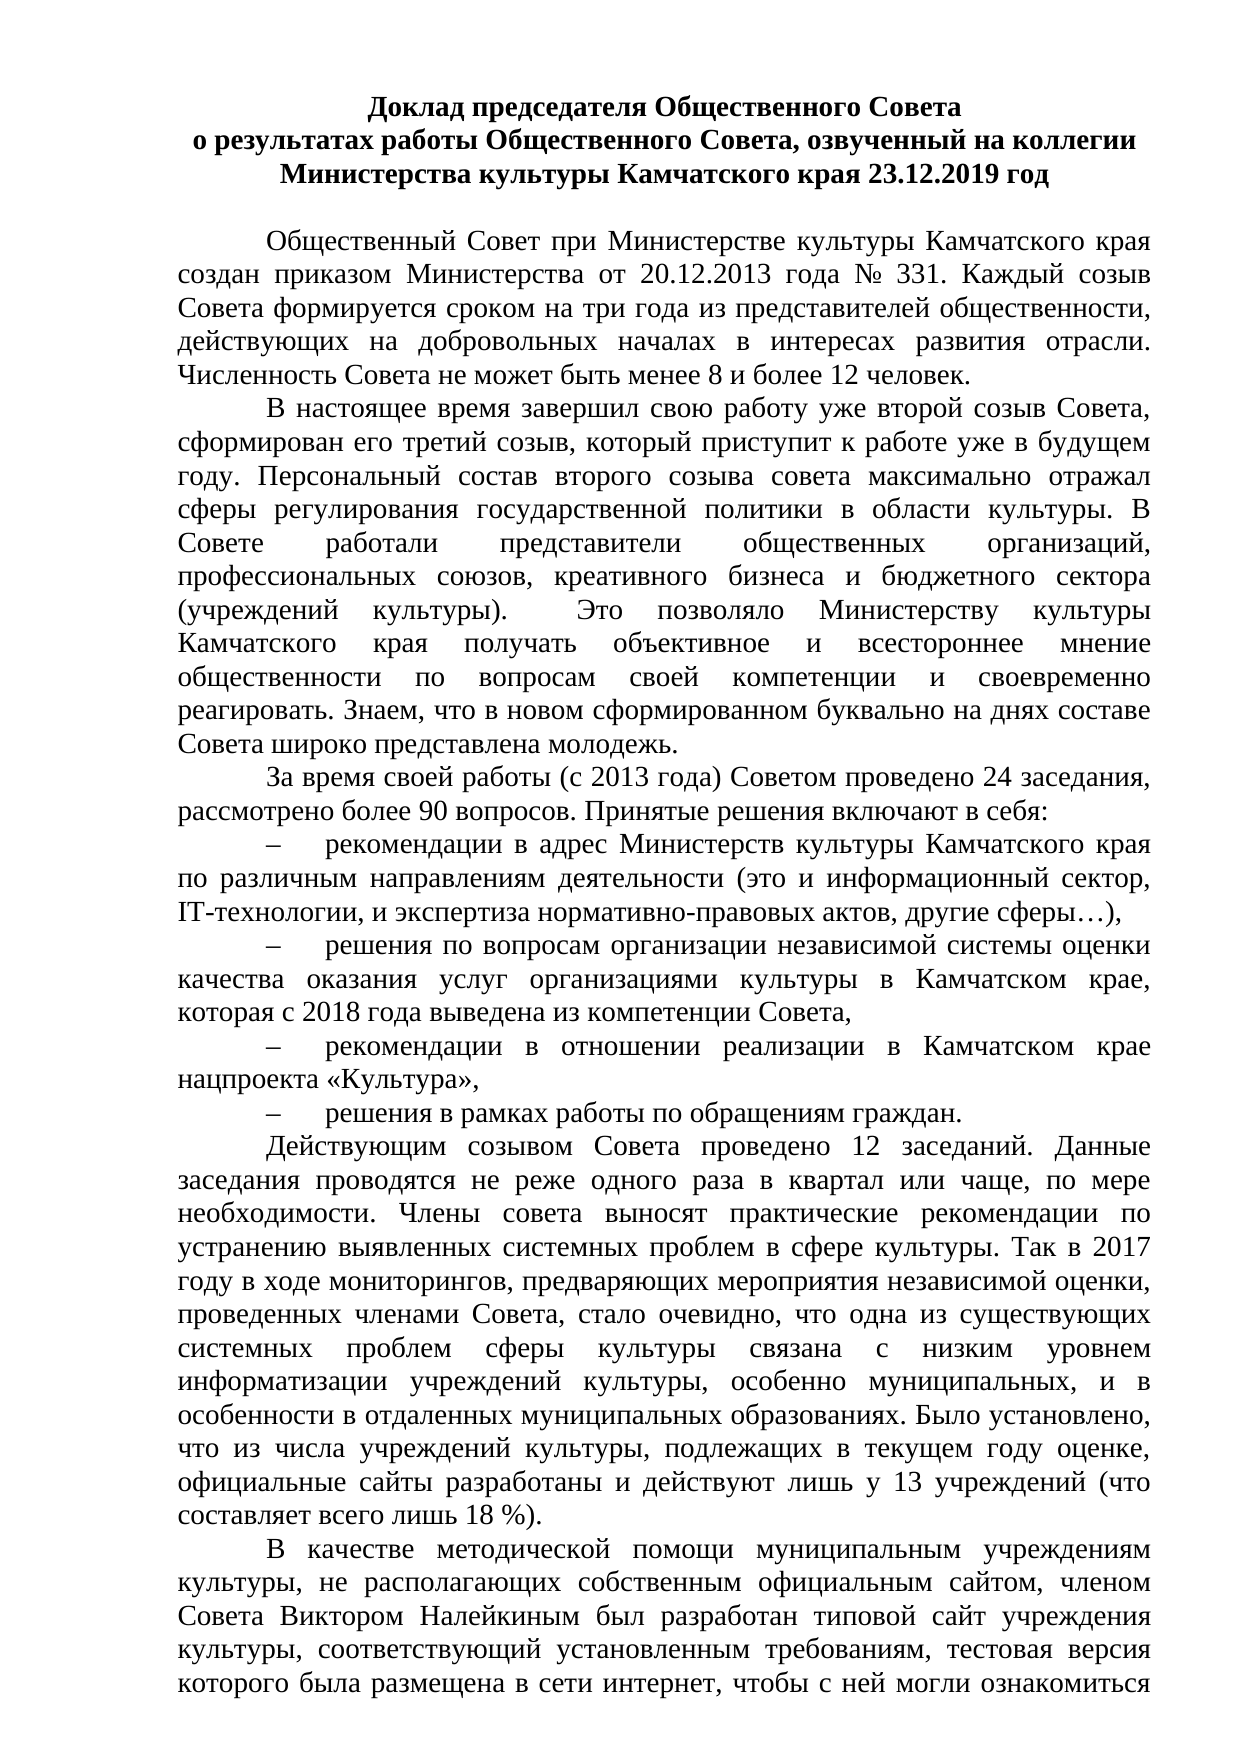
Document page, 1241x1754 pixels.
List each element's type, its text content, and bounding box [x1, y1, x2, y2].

text о результатах работы Общественного Совета, озвученный на коллегии Министерства культуры Камчатского края 23.12.2019 год [177, 122, 1152, 189]
text Общественный Совет при Министерстве культуры Камчатского края создан приказом Министерства от 20.12.2013 года № 331. Каждый созыв Совета формируется сроком на три года из представителей общественности, действующих на добровольных началах в интересах развития отрасли. Численность Совета не может быть менее 8 и более 12 человек. [177, 223, 1152, 391]
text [177, 1531, 1152, 1699]
list рекомендации в отношении реализации в Камчатском крае нацпроекта «Культура», [177, 1028, 1152, 1095]
list рекомендации в адрес Министерств культуры Камчатского края по различным направлениям деятельности (это и информационный сектор, IT-технологии, и экспертиза нормативно-правовых актов, другие сферы…), [177, 827, 1152, 927]
text За время своей работы (с 2013 года) Советом проведено 24 заседания, рассмотрено более 90 вопросов. Принятые решения включают в себя: [177, 759, 1152, 827]
text Доклад председателя Общественного Совета [177, 89, 1152, 122]
list решения в рамках работы по обращениям граждан. [177, 1095, 1152, 1128]
text В настоящее время завершил свою работу уже второй созыв Совета, сформирован его третий созыв, который приступит к работе уже в будущем году. Персональный состав второго созыва совета максимально отражал сферы регулирования государственной политики в области культуры. В Совете работали представители общественных организаций, профессиональных союзов, креативного бизнеса и бюджетного сектора (учреждений культуры). Это позволяло Министерству культуры Камчатского края получать объективное и всестороннее мнение общественности по вопросам своей компетенции и своевременно реагировать. Знаем, что в новом сформированном буквально на днях составе Совета широко представлена молодежь. [177, 391, 1152, 759]
text Действующим созывом Совета проведено 12 заседаний. Данные заседания проводятся не реже одного раза в квартал или чаще, по мере необходимости. Члены совета выносят практические рекомендации по устранению выявленных системных проблем в сфере культуры. Так в 2017 году в ходе мониторингов, предваряющих мероприятия независимой оценки, проведенных членами Совета, стало очевидно, что одна из существующих системных проблем сферы культуры связана с низким уровнем информатизации учреждений культуры, особенно муниципальных, и в особенности в отдаленных муниципальных образованиях. Было установлено, что из числа учреждений культуры, подлежащих в текущем году оценке, официальные сайты разработаны и действуют лишь у 13 учреждений (что составляет всего лишь 18 %). [177, 1128, 1152, 1531]
list решения по вопросам организации независимой системы оценки качества оказания услуг организациями культуры в Камчатском крае, которая с 2018 года выведена из компетенции Совета, [177, 927, 1152, 1028]
